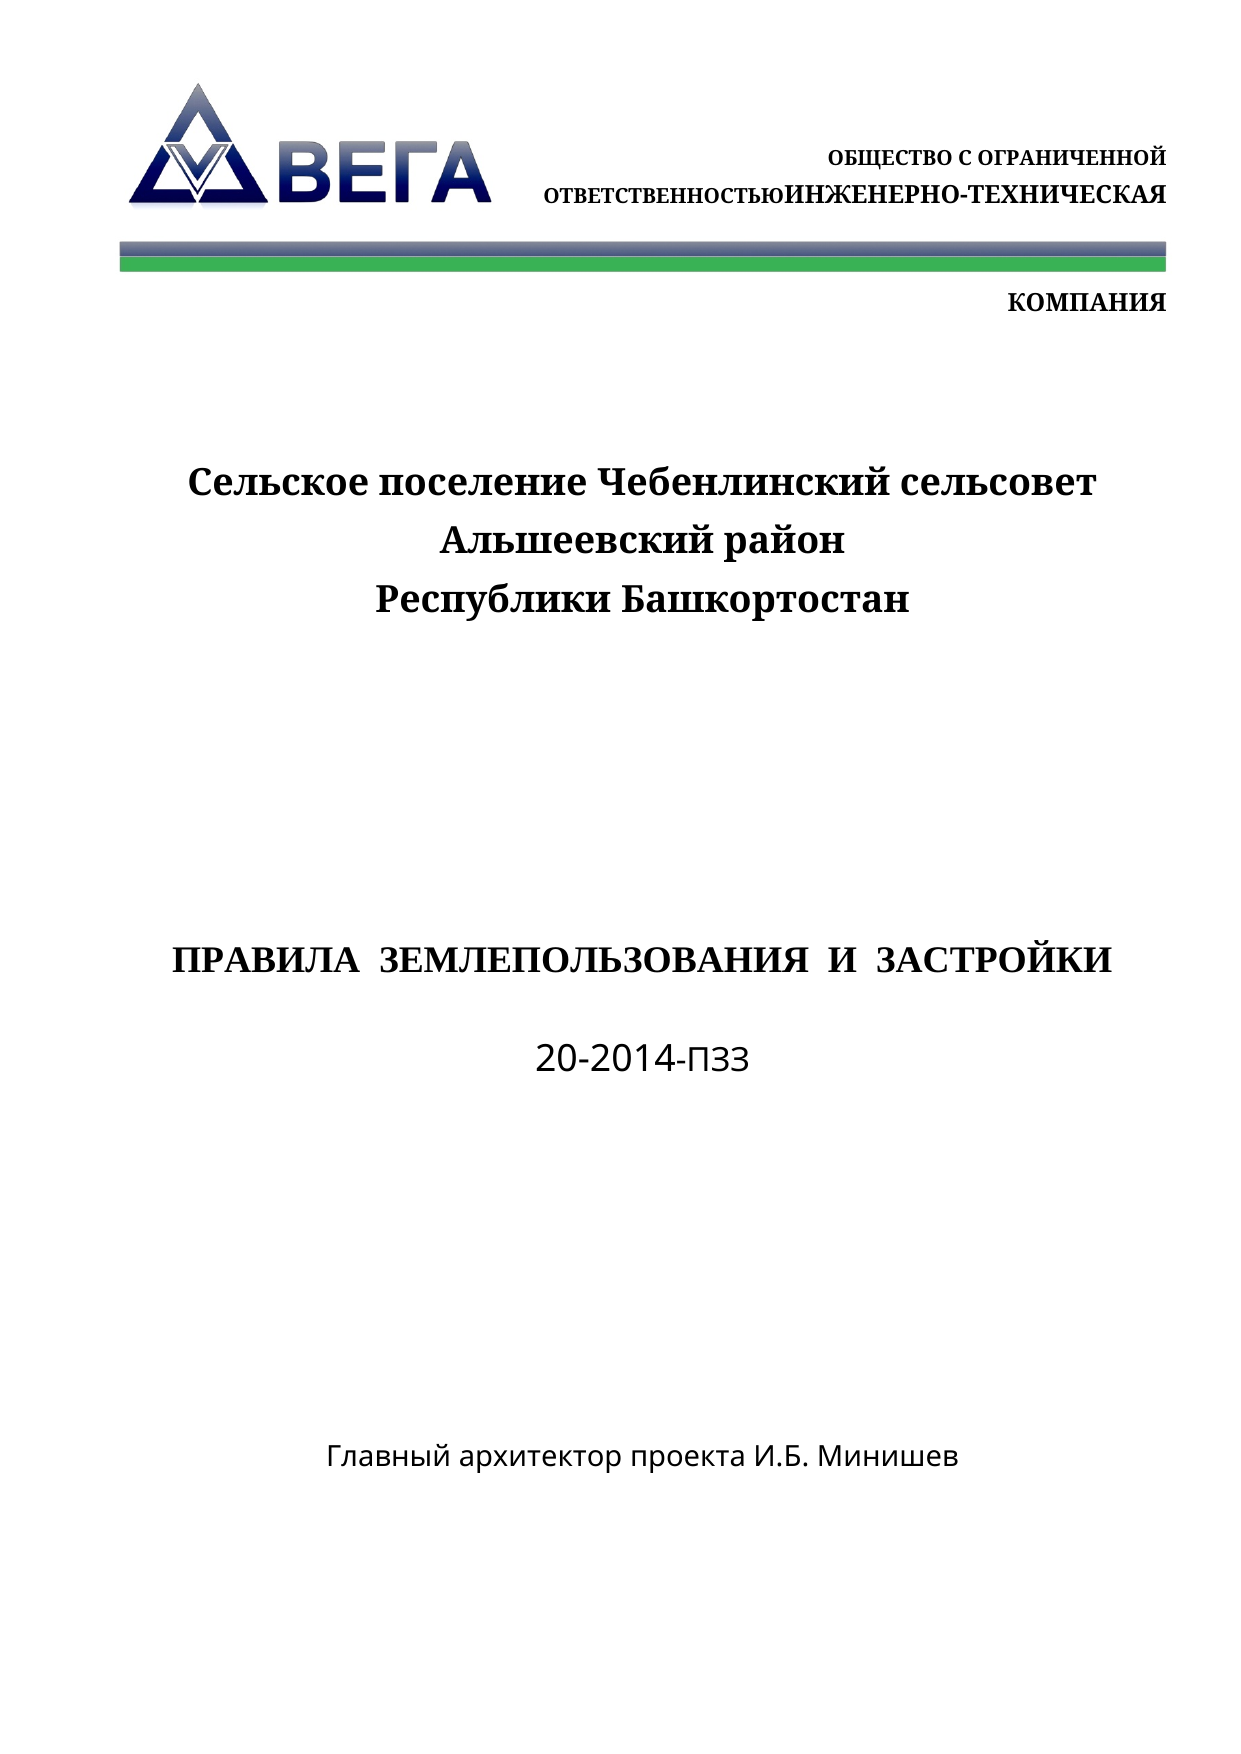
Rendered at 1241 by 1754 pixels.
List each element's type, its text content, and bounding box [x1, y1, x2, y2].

text Республики Башкортостан [118, 572, 1167, 623]
text ПРАВИЛА ЗЕМЛЕПОЛЬЗОВАНИЯ И ЗАСТРОЙКИ [118, 937, 1167, 980]
picture [109, 236, 1179, 275]
text 20-2014-ПЗЗ [118, 1031, 1167, 1082]
text ОБЩЕСТВО С ОГРАНИЧЕННОЙ ОТВЕТСТВЕННОСТЬЮИНЖЕНЕРНО-ТЕХНИЧЕСКАЯ КОМПАНИЯ [118, 275, 1167, 318]
picture [123, 78, 497, 213]
text Главный архитектор проекта И.Б. Минишев [118, 1435, 1167, 1475]
text ОБЩЕСТВО С ОГРАНИЧЕННОЙ ОТВЕТСТВЕННОСТЬЮИНЖЕНЕРНО-ТЕХНИЧЕСКАЯ КОМПАНИЯ [118, 143, 1167, 236]
text Сельское поселение Чебенлинский сельсовет Альшеевский район [118, 455, 1167, 565]
